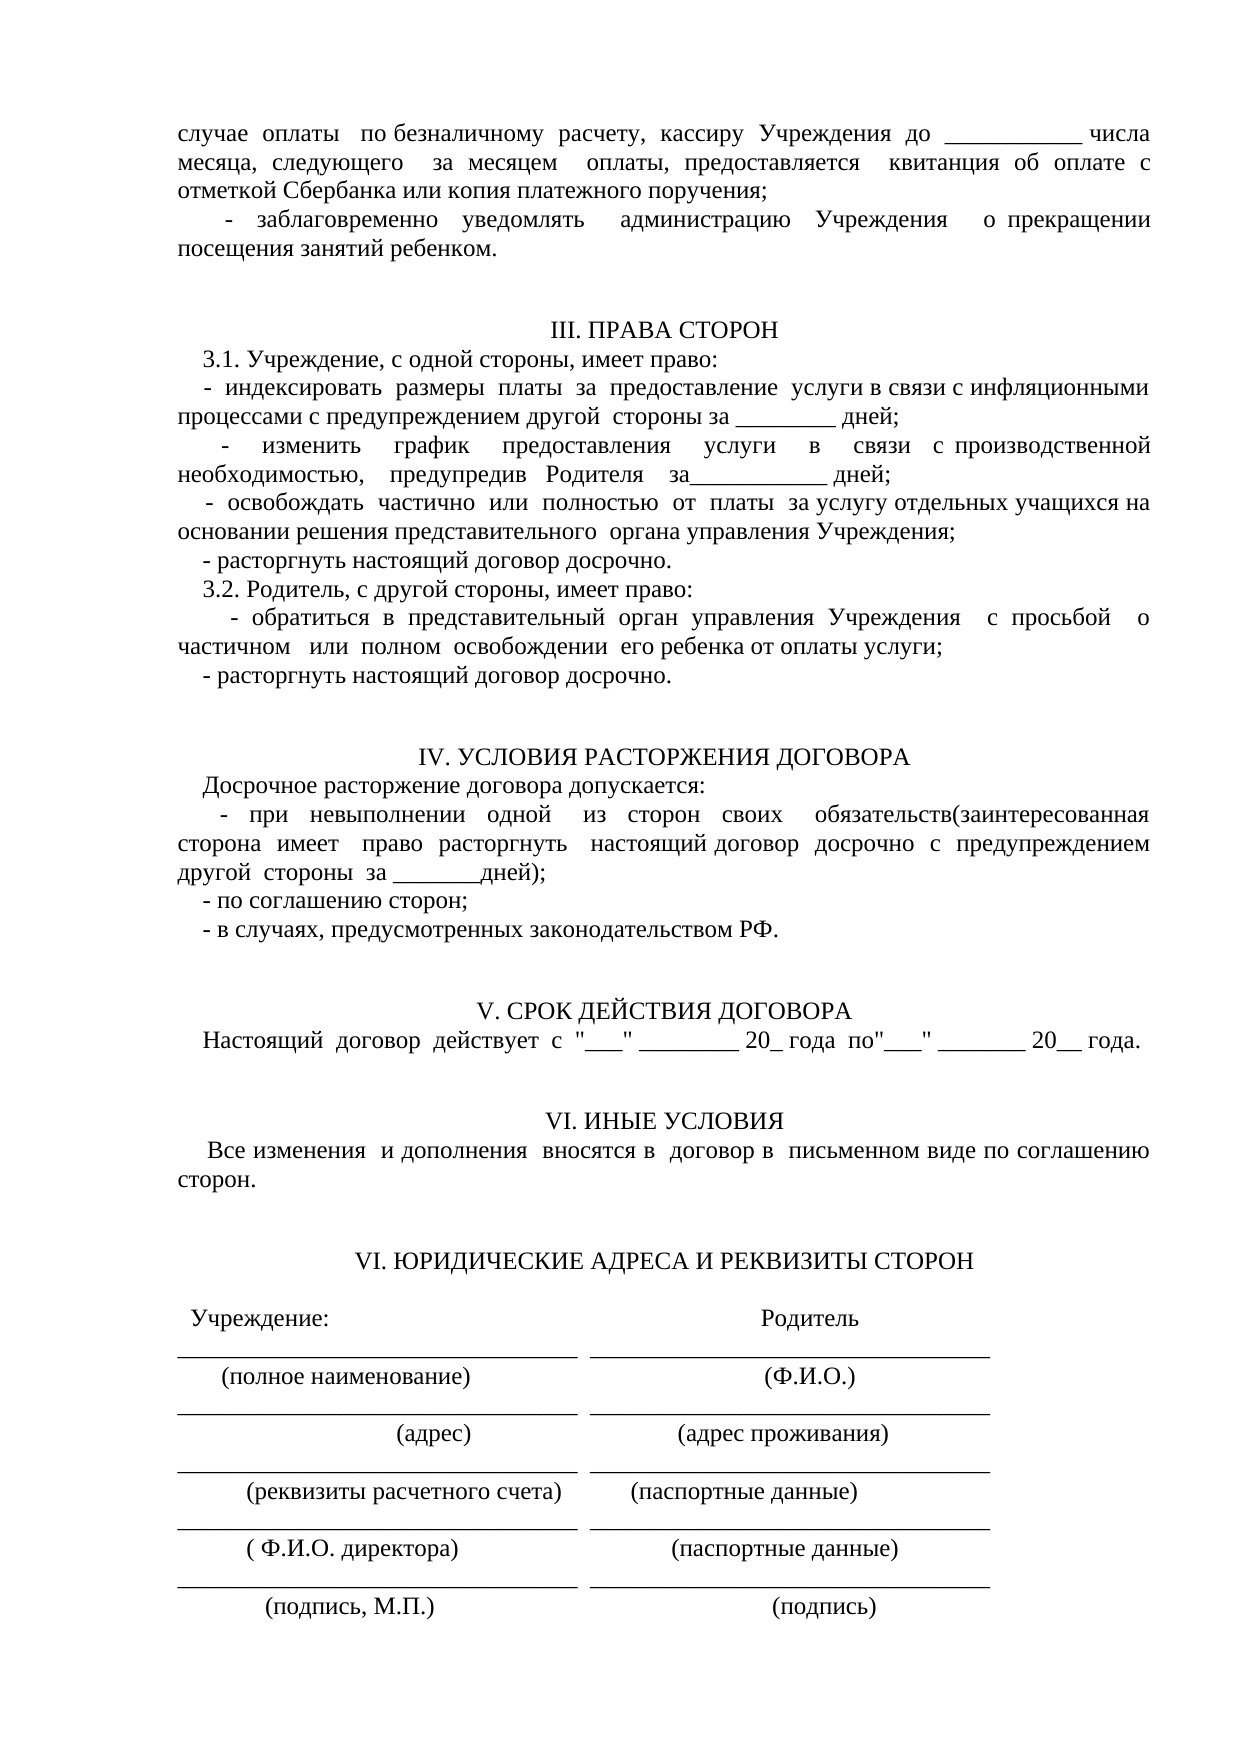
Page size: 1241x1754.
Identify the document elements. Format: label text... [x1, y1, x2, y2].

text 3.1. Учреждение, с одной стороны, имеет право: [177, 344, 1152, 372]
text (полное наименование) (Ф.И.О.) [177, 1361, 1152, 1389]
text V. СРОК ДЕЙСТВИЯ ДОГОВОРА [177, 996, 1152, 1025]
text - изменить график предоставления услуги в связи с производственной необходимостью, предупредив Родителя за___________ дней; [177, 430, 1152, 487]
text - по соглашению сторон; [177, 885, 1152, 914]
text - освобождать частично или полностью от платы за услугу отдельных учащихся на основании решения представительного органа управления Учреждения; [177, 487, 1152, 545]
text Все изменения и дополнения вносятся в договор в письменном виде по соглашению сторон. [177, 1135, 1152, 1193]
text ________________________________ ________________________________ [177, 1447, 1152, 1476]
text VI. ИНЫЕ УСЛОВИЯ [177, 1106, 1152, 1135]
text - при невыполнении одной из сторон своих обязательств(заинтересованная сторона имеет право расторгнуть настоящий договор досрочно с предупреждением другой стороны за _______дней); [177, 799, 1152, 885]
text VI. ЮРИДИЧЕСКИЕ АДРЕСА И РЕКВИЗИТЫ СТОРОН [177, 1246, 1152, 1274]
text (реквизиты расчетного счета) (паспортные данные) [177, 1476, 1152, 1504]
text IV. УСЛОВИЯ РАСТОРЖЕНИЯ ДОГОВОРА [177, 742, 1152, 770]
text - обратиться в представительный орган управления Учреждения с просьбой о частичном или полном освобождении его ребенка от оплаты услуги; [177, 602, 1152, 660]
text - заблаговременно уведомлять администрацию Учреждения о прекращении посещения занятий ребенком. [177, 204, 1152, 262]
text ________________________________ ________________________________ [177, 1562, 1152, 1591]
text (подпись, М.П.) (подпись) [177, 1591, 1152, 1619]
text Учреждение: Родитель [177, 1303, 1152, 1332]
text (адрес) (адрес проживания) [177, 1418, 1152, 1447]
text ________________________________ ________________________________ [177, 1504, 1152, 1533]
text - расторгнуть настоящий договор досрочно. [177, 660, 1152, 689]
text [177, 118, 1152, 204]
text Настоящий договор действует с "___" ________ 20_ года по"___" _______ 20__ года. [177, 1025, 1152, 1053]
text - индексировать размеры платы за предоставление услуги в связи с инфляционными процессами с предупреждением другой стороны за ________ дней; [177, 372, 1152, 430]
text ________________________________ ________________________________ [177, 1389, 1152, 1418]
text ( Ф.И.О. директора) (паспортные данные) [177, 1533, 1152, 1562]
text - в случаях, предусмотренных законодательством РФ. [177, 914, 1152, 943]
text ________________________________ ________________________________ [177, 1332, 1152, 1361]
text 3.2. Родитель, с другой стороны, имеет право: [177, 574, 1152, 602]
text - расторгнуть настоящий договор досрочно. [177, 545, 1152, 574]
text III. ПРАВА СТОРОН [177, 315, 1152, 344]
text Досрочное расторжение договора допускается: [177, 770, 1152, 799]
